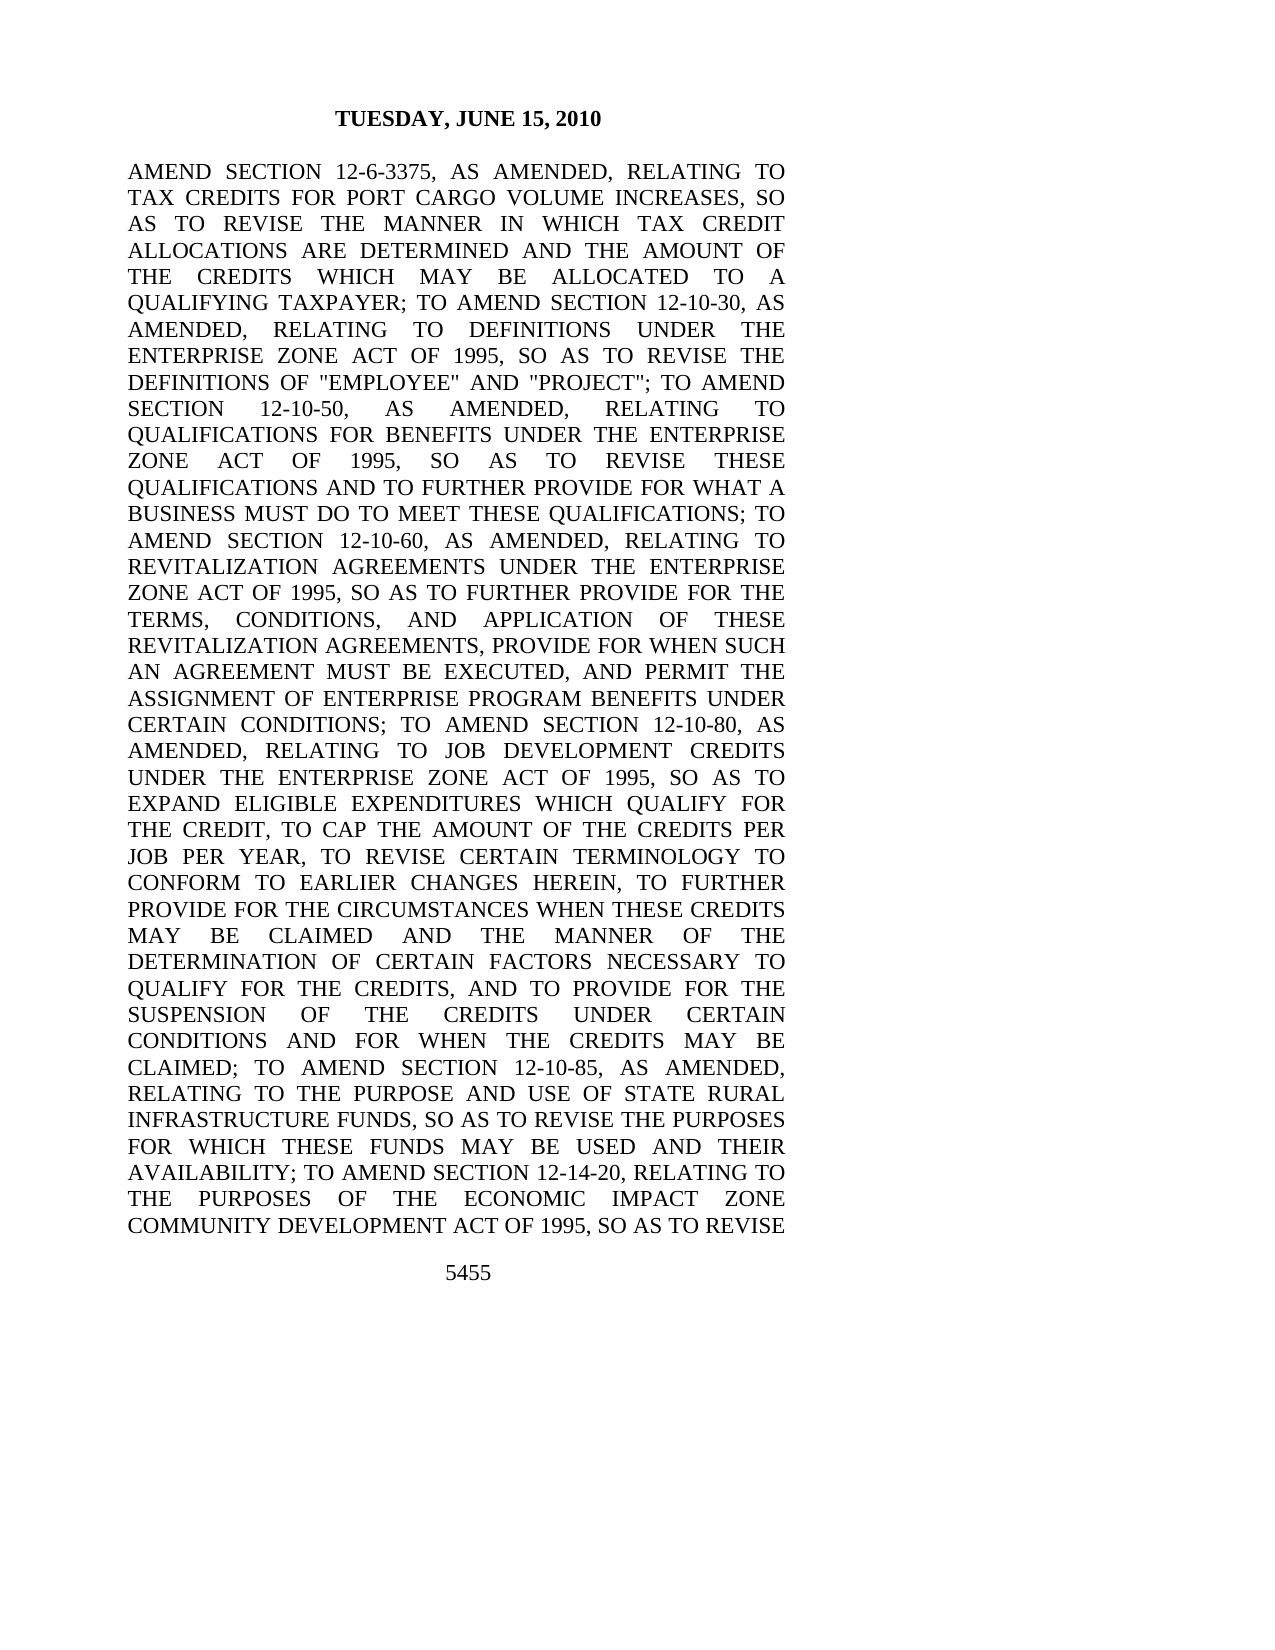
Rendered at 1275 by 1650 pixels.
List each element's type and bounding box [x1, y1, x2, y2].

text [127, 158, 786, 1238]
